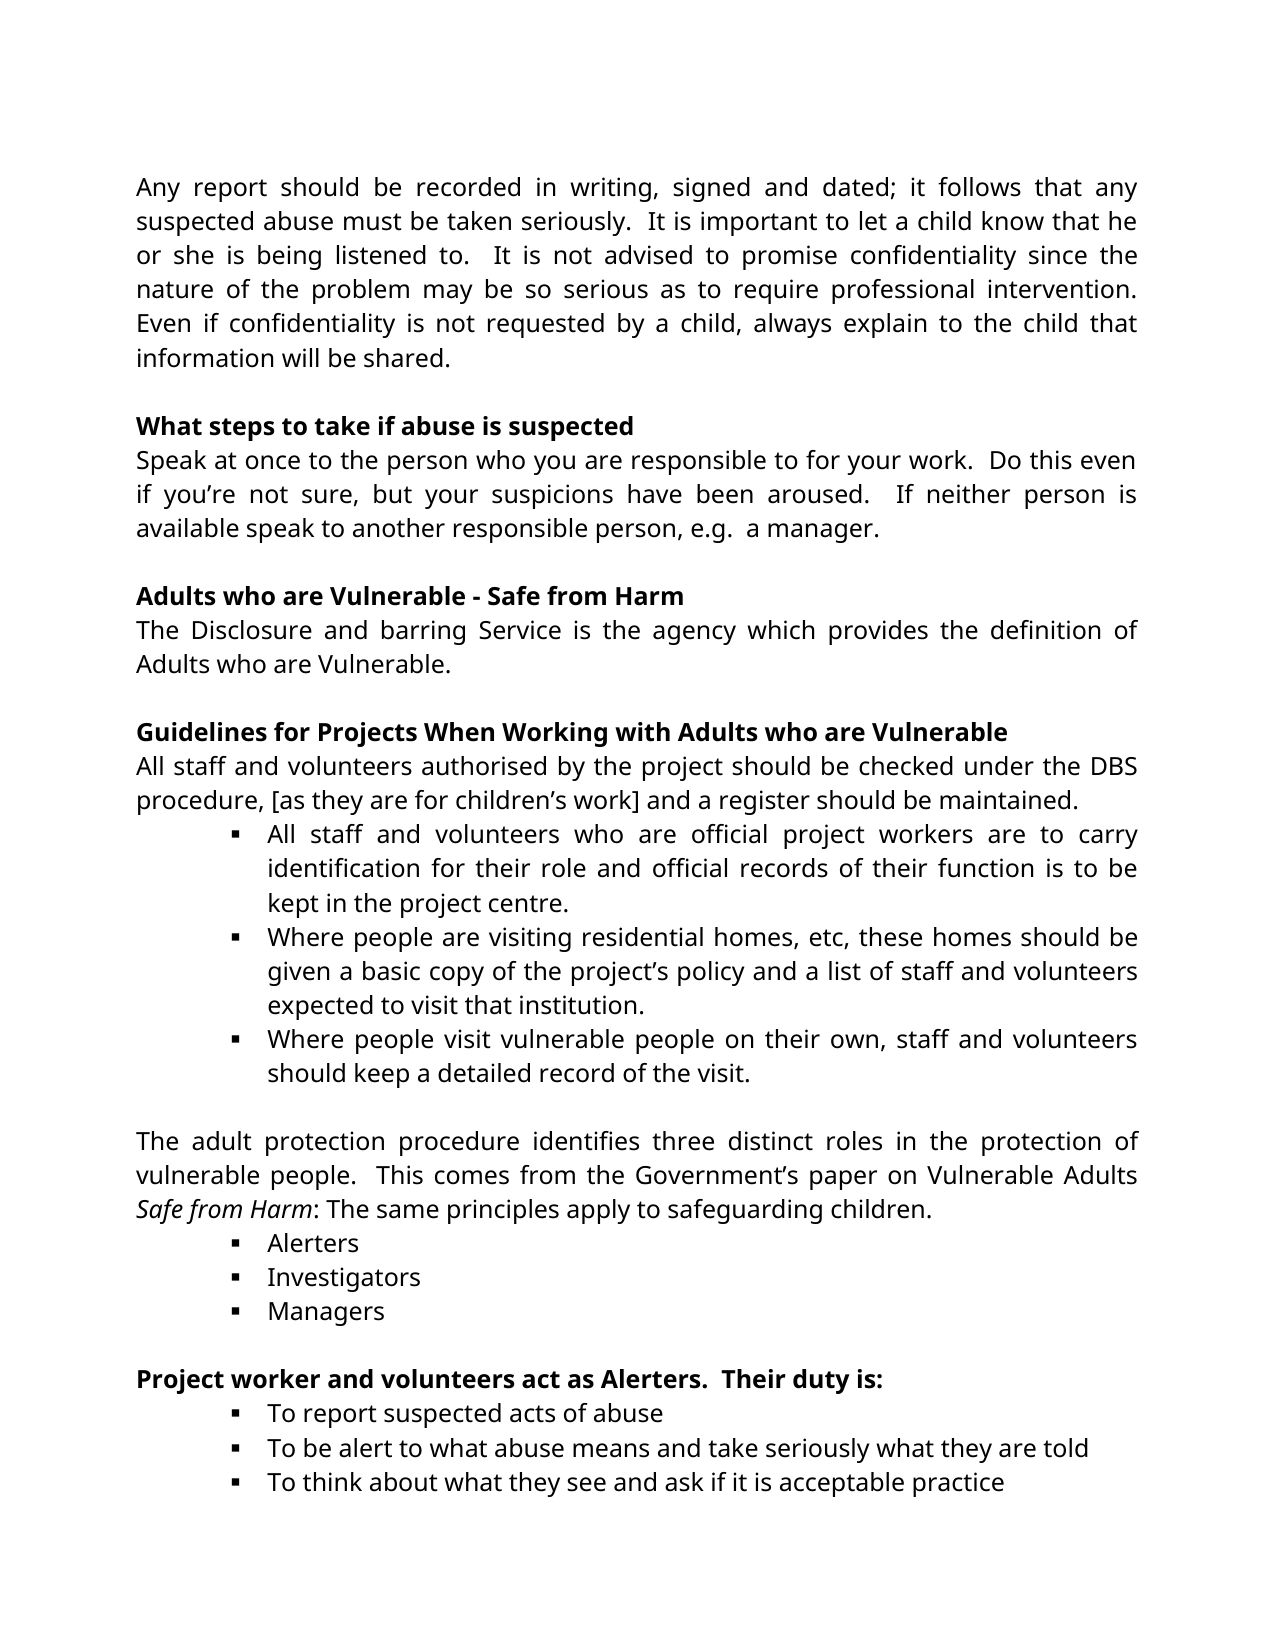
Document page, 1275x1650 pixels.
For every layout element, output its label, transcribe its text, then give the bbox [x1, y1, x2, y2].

list Where people visit vulnerable people on their own, staff and volunteers should keep a detailed record of the visit. [229, 1021, 1139, 1089]
list To be alert to what abuse means and take seriously what they are told [229, 1430, 1139, 1464]
list Managers [229, 1294, 1139, 1328]
text Adults who are Vulnerable - Safe from Harm [136, 579, 1139, 613]
text The adult protection procedure identifies three distinct roles in the protection of vulnerable people. This comes from the Government’s paper on Vulnerable Adults Safe from Harm: The same principles apply to safeguarding children. [136, 1124, 1139, 1226]
list Investigators [229, 1260, 1139, 1294]
text Speak at once to the person who you are responsible to for your work. Do this even if you’re not sure, but your suspicions have been aroused. If neither person is available speak to another responsible person, e.g. a manager. [136, 442, 1139, 544]
list Alerters [229, 1226, 1139, 1260]
list To think about what they see and ask if it is acceptable practice [229, 1464, 1139, 1498]
text Any report should be recorded in writing, signed and dated; it follows that any suspected abuse must be taken seriously. It is important to let a child know that he or she is being listened to. It is not advised to promise confidentiality since the nature of the problem may be so serious as to require professional intervention. Even if confidentiality is not requested by a child, always explain to the child that information will be shared. [136, 170, 1139, 374]
text Project worker and volunteers act as Alerters. Their duty is: [136, 1362, 1139, 1396]
list Where people are visiting residential homes, etc, these homes should be given a basic copy of the project’s policy and a list of staff and volunteers expected to visit that institution. [229, 919, 1139, 1021]
text The Disclosure and barring Service is the agency which provides the definition of Adults who are Vulnerable. [136, 613, 1139, 681]
text Guidelines for Projects When Working with Adults who are Vulnerable [136, 715, 1139, 749]
list All staff and volunteers who are official project workers are to carry identification for their role and official records of their function is to be kept in the project centre. [229, 817, 1139, 919]
list To report suspected acts of abuse [229, 1396, 1139, 1430]
text All staff and volunteers authorised by the project should be checked under the DBS procedure, [as they are for children’s work] and a register should be maintained. [136, 749, 1139, 817]
text What steps to take if abuse is suspected [136, 408, 1139, 442]
